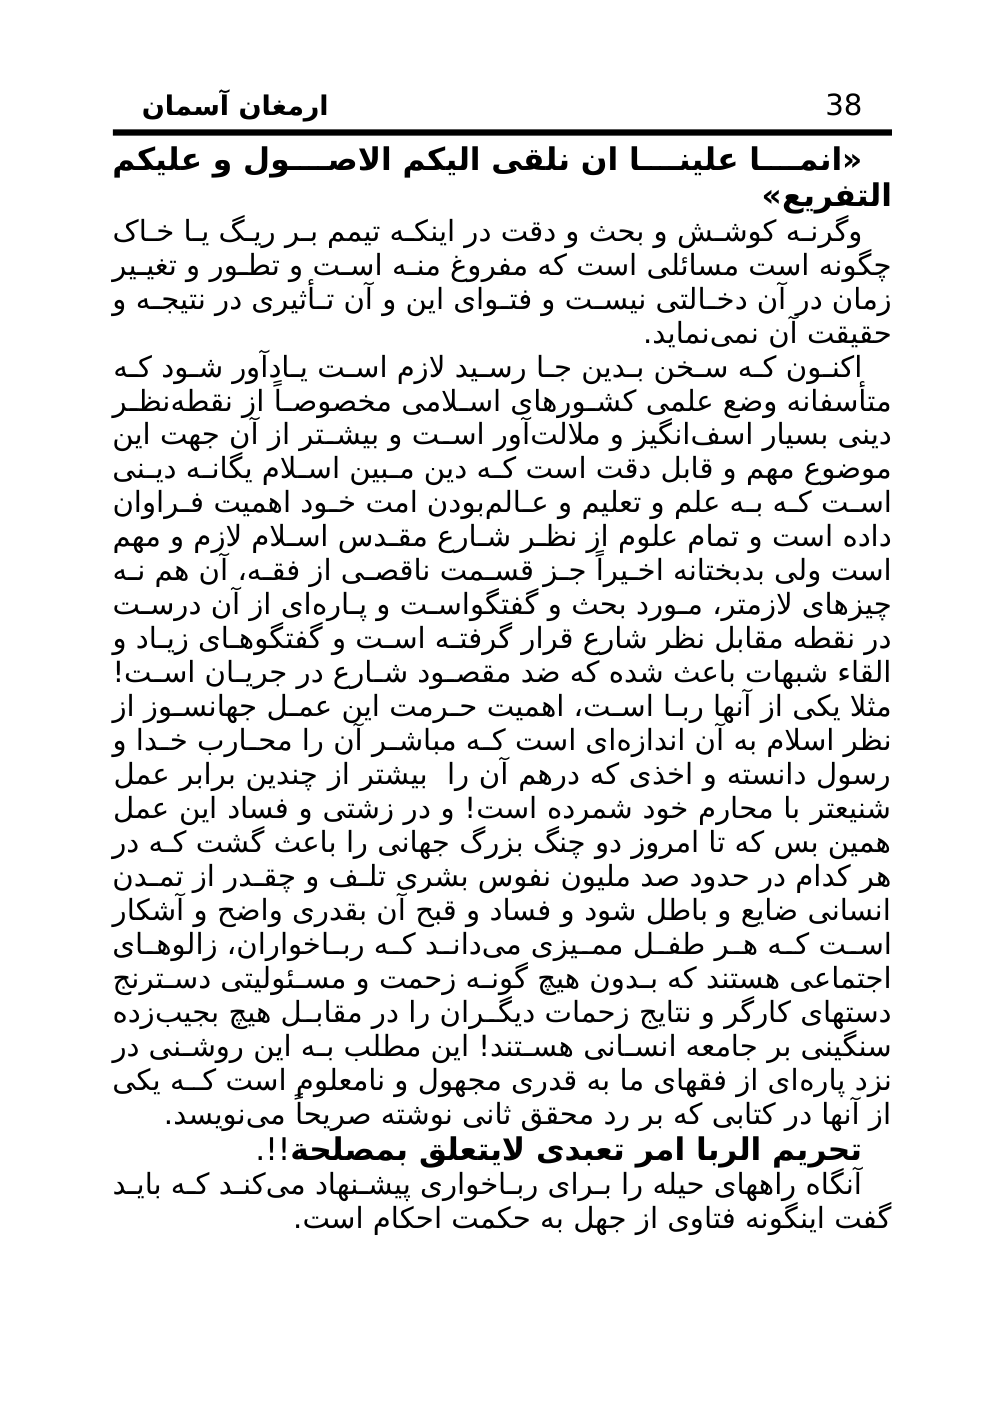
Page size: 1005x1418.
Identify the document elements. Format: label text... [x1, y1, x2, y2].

text وگرنه کوشش و بحث و دقت در اینکه تیمم بر ریگ یا خاک چگونه است مسائلی است که مفروغ ‌منه است و تطور و تغییر زمان در آن دخالتی نیست و فتوای این و آن تأثیری در نتیجه و حقیقت آن نمی‌نماید. [112, 214, 892, 350]
text تحریم الربا امر تعبدی لایتعلق بمصلحة!!. [112, 1131, 892, 1167]
text «انما علینا ان نلقی الیکم الاصول و علیکم التفریع» [112, 141, 892, 214]
text آنگاه راههای حیله را برای رباخواری پیشنهاد می‌کند که باید گفت اینگونه فتاوی از جهل به حکمت احکام است. [112, 1167, 892, 1235]
text اکنون که سخن بدین جا رسید لازم است یادآور شود که متأسفانه وضع علمی کشورهای اسلامی مخصوصاً از نقطه‌نظر دینی بسیار اسف‌انگیز و ملالت‌آور است و بیشتر از آن جهت این موضوع مهم و قابل دقت است که دین مبین اسلام یگانه دینی است که به علم و تعلیم و عالم‌بودن امت خود اهمیت فراوان داده است و تمام علوم از نظر شارع مقدس اسلام لازم و مهم است ولی بدبختانه اخیراً جز قسمت ناقصی از فقه، آن هم نه چیزهای لازمتر، مورد بحث و گفتگواست و پاره‌ای از آن درست در نقطه مقابل نظر شارع قرار گرفته است و گفتگوهای زیاد و القاء شبهات باعث شده که ضد مقصود شارع در جریان است! مثلا یکی از آنها ربا است، اهمیت حرمت این عمل جهانسوز از نظر اسلام به آن اندازه‌ای است که مباشر آن را محارب خدا و رسول دانسته و اخذی که درهم آن را بیشتر از چندین برابر عمل شنیعتر با محارم خود شمرده است! و در زشتی و فساد این عمل همین بس که تا امروز دو چنگ بزرگ جهانی را باعث گشت که در هر کدام در حدود صد ملیون نفوس بشری تلف و چقدر از تمدن انسانی ضایع و باطل شود و فساد و قبح آن بقدری واضح و آشکار است که هر طفل ممیزی می‌داند که رباخواران، زالوهای اجتماعی هستند که بدون هیچ گونه زحمت و مسئولیتی دسترنج دستهای کارگر و نتایج زحمات دیگران را در مقابل هیچ بجیب‌زده سنگینی بر جامعه انسانی هستند! این مطلب به این روشنی در نزد پاره‌ای از فقهای ما به قدری مجهول و نامعلوم است که یکی از آنها در کتابی که بر رد محقق ثانی نوشته صریحاً می‌نویسد. [112, 350, 892, 1131]
